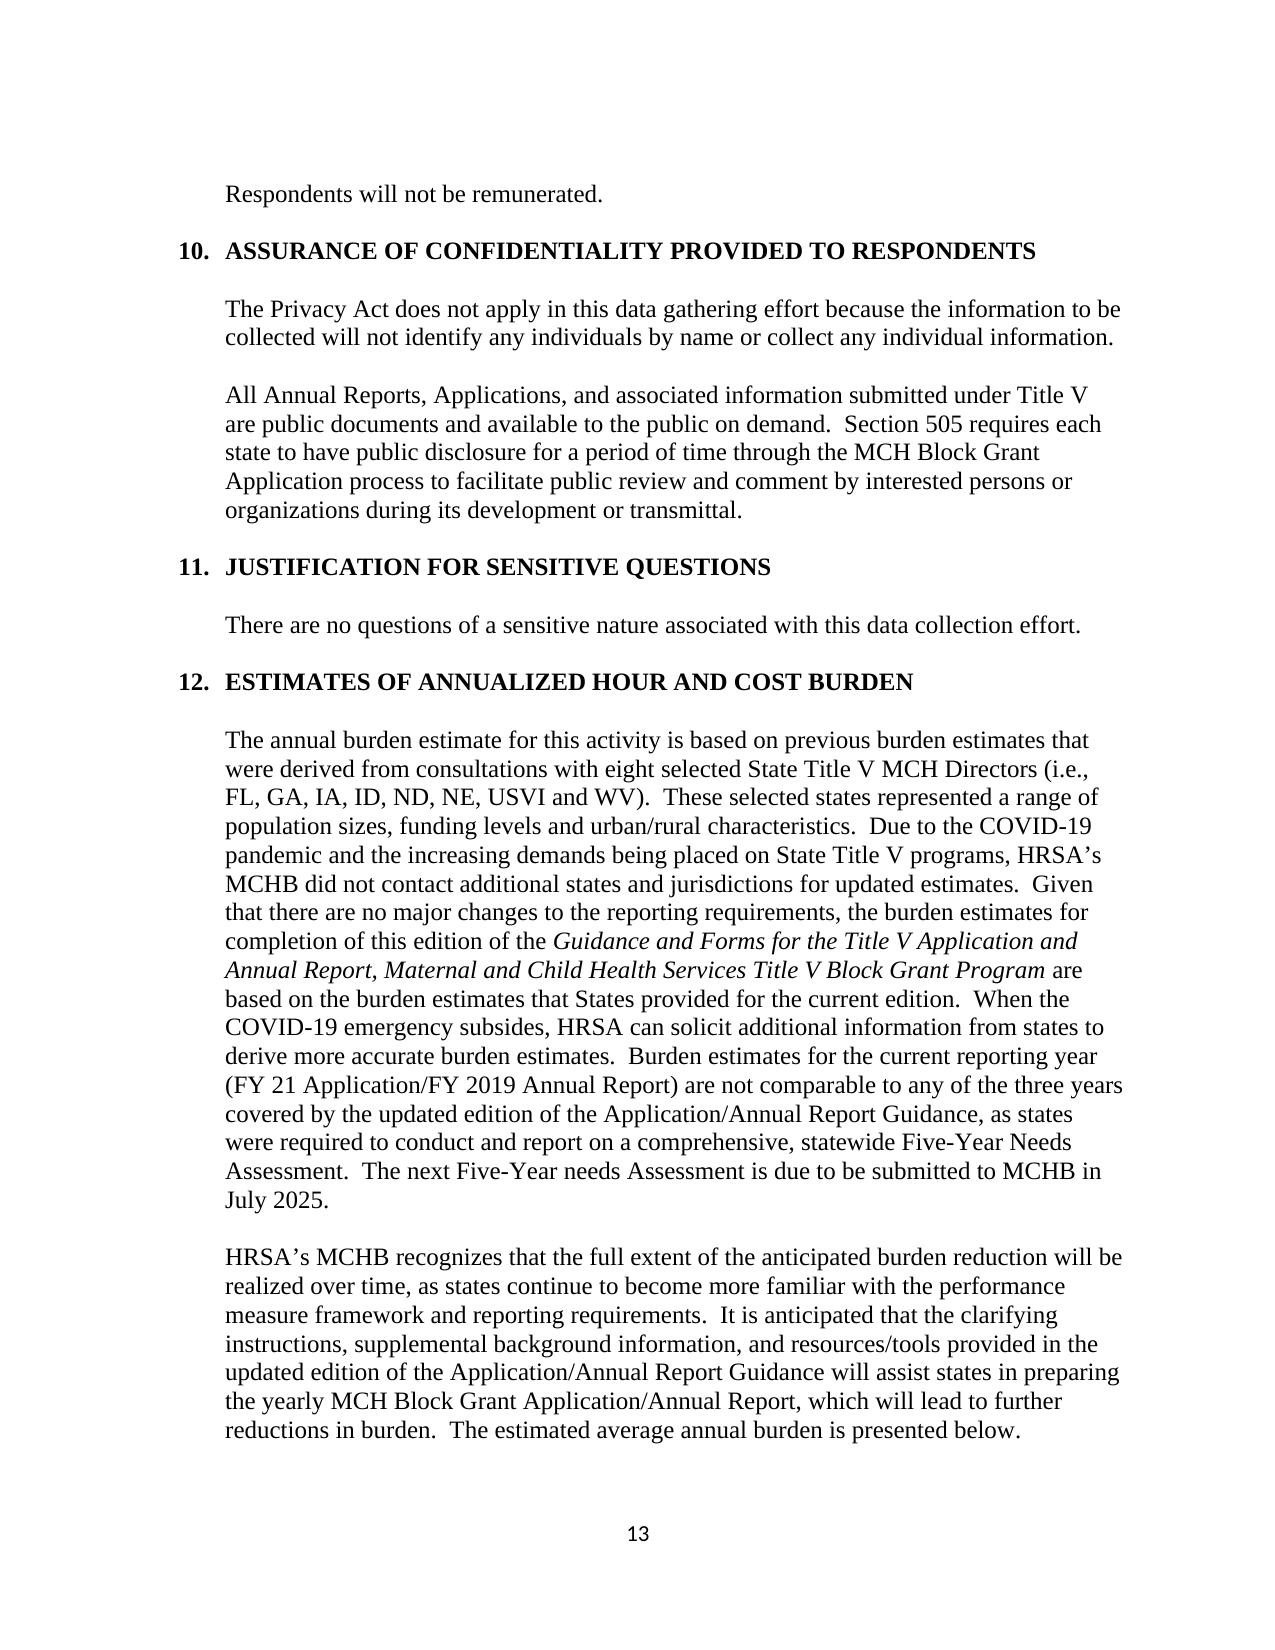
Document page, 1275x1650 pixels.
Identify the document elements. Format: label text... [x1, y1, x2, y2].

text 12. ESTIMATES OF ANNUALIZED HOUR AND COST BURDEN [178, 667, 1125, 696]
text 10. ASSURANCE OF CONFIDENTIALITY PROVIDED TO RESPONDENTS [178, 236, 1125, 265]
text The Privacy Act does not apply in this data gathering effort because the information to be collected will not identify any individuals by name or collect any individual information. [225, 294, 1125, 351]
text The annual burden estimate for this activity is based on previous burden estimates that were derived from consultations with eight selected State Title V MCH Directors (i.e., FL, GA, IA, ID, ND, NE, USVI and WV). These selected states represented a range of population sizes, funding levels and urban/rural characteristics. Due to the COVID-19 pandemic and the increasing demands being placed on State Title V programs, HRSA’s MCHB did not contact additional states and jurisdictions for updated estimates. Given that there are no major changes to the reporting requirements, the burden estimates for completion of this edition of the Guidance and Forms for the Title V Application and Annual Report, Maternal and Child Health Services Title V Block Grant Program are based on the burden estimates that States provided for the current edition. When the COVID-19 emergency subsides, HRSA can solicit additional information from states to derive more accurate burden estimates. Burden estimates for the current reporting year (FY 21 Application/FY 2019 Annual Report) are not comparable to any of the three years covered by the updated edition of the Application/Annual Report Guidance, as states were required to conduct and report on a comprehensive, statewide Five-Year Needs Assessment. The next Five-Year needs Assessment is due to be submitted to MCHB in July 2025. [225, 725, 1125, 1214]
text All Annual Reports, Applications, and associated information submitted under Title V are public documents and available to the public on demand. Section 505 requires each state to have public disclosure for a period of time through the MCH Block Grant Application process to facilitate public review and comment by interested persons or organizations during its development or transmittal. [225, 380, 1125, 524]
text 11. JUSTIFICATION FOR SENSITIVE QUESTIONS [178, 552, 1125, 581]
text Respondents will not be remunerated. [225, 179, 1125, 207]
text There are no questions of a sensitive nature associated with this data collection effort. [225, 610, 1125, 639]
text HRSA’s MCHB recognizes that the full extent of the anticipated burden reduction will be realized over time, as states continue to become more familiar with the performance measure framework and reporting requirements. It is anticipated that the clarifying instructions, supplemental background information, and resources/tools provided in the updated edition of the Application/Annual Report Guidance will assist states in preparing the yearly MCH Block Grant Application/Annual Report, which will lead to further reductions in burden. The estimated average annual burden is presented below. [225, 1242, 1125, 1444]
